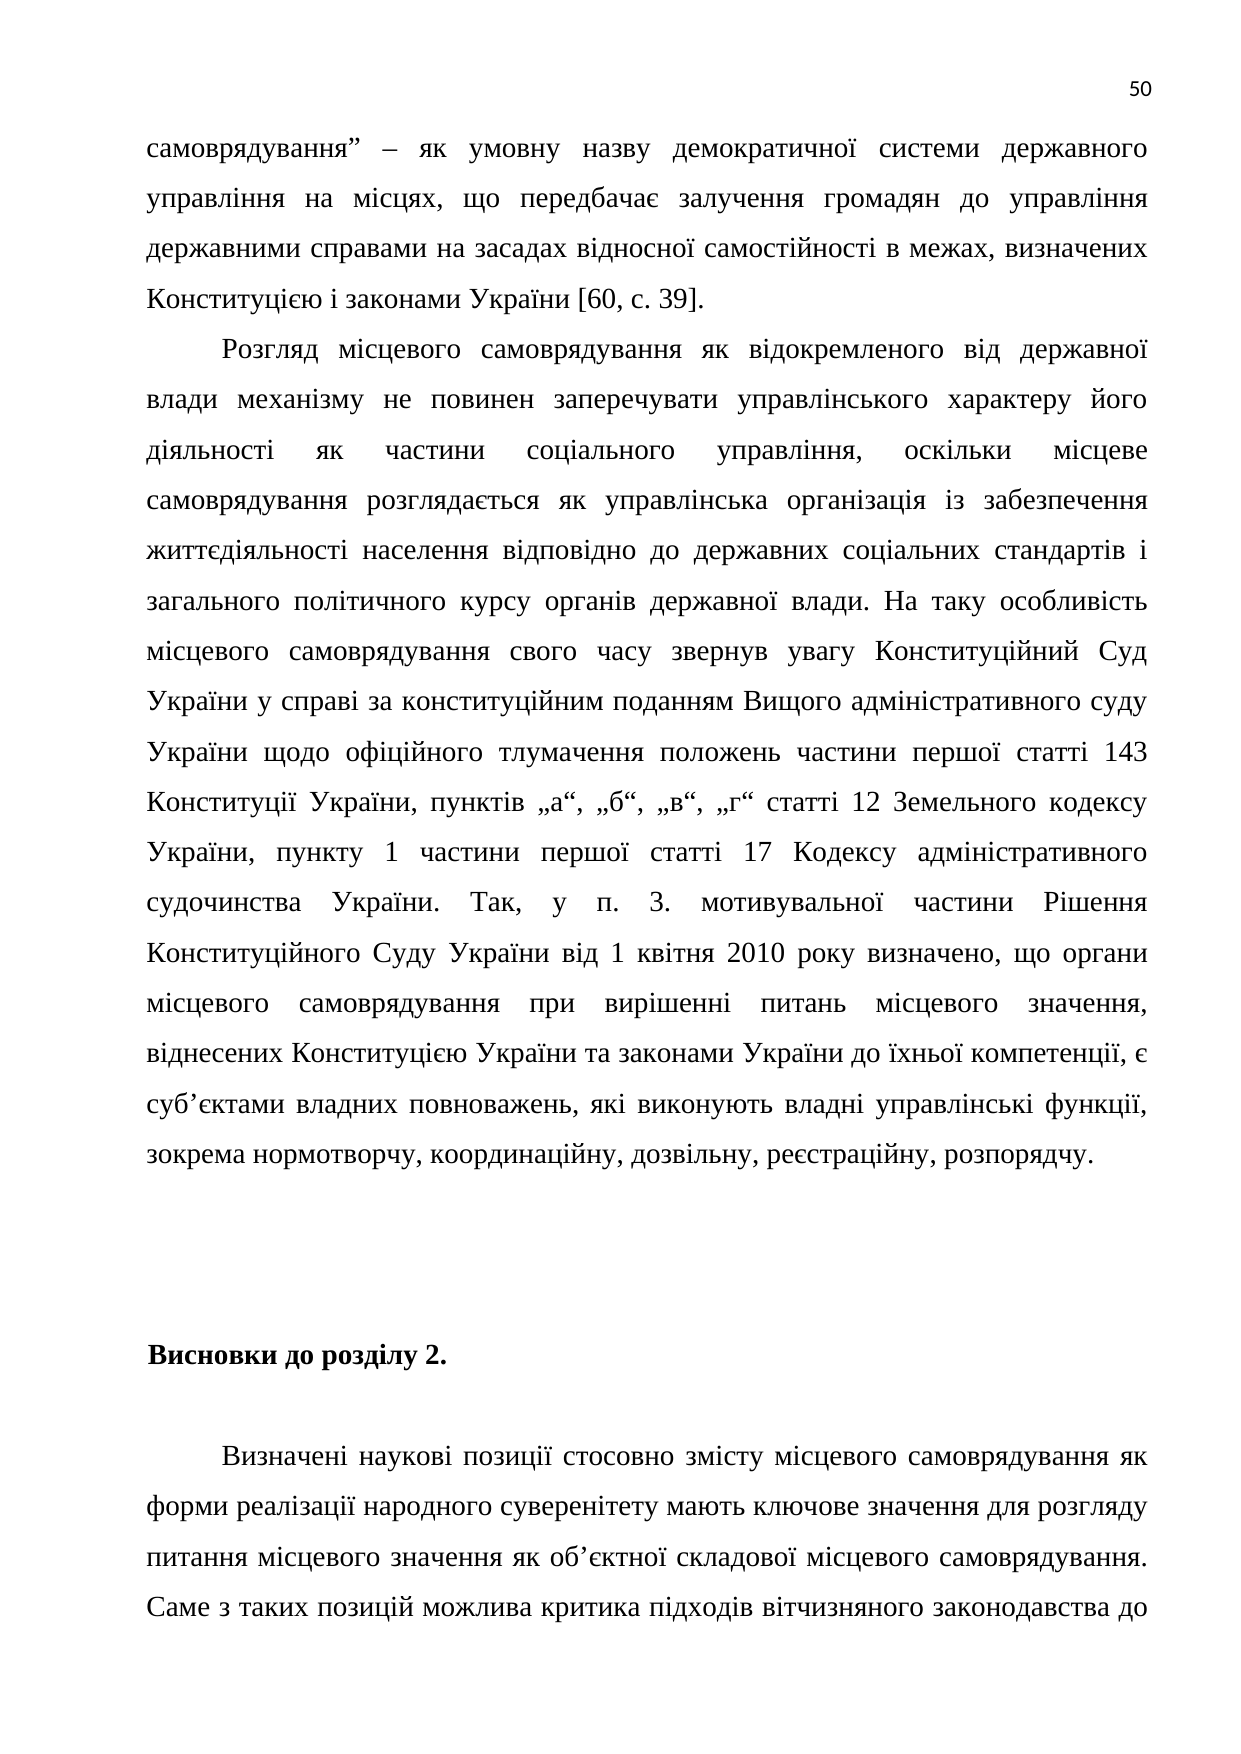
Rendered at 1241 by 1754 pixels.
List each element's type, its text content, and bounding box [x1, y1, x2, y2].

text Розгляд місцевого самоврядування як відокремленого від державної влади механізму не повинен заперечувати управлінського характеру його діяльності як частини соціального управління, оскільки місцеве самоврядування розглядається як управлінська організація із забезпечення життєдіяльності населення відповідно до державних соціальних стандартів і загального політичного курсу органів державної влади. На таку особливість місцевого самоврядування свого часу звернув увагу Конституційний Суд України у справі за конституційним поданням Вищого адміністративного суду України щодо офіційного тлумачення положень частини першої статті 143 Конституції України, пунктів „а“, „б“, „в“, „г“ статті 12 Земельного кодексу України, пункту 1 частини першої статті 17 Кодексу адміністративного судочинства України. Так, у п. 3. мотивувальної частини Рішення Конституційного Суду України від 1 квітня 2010 року визначено, що органи місцевого самоврядування при вирішенні питань місцевого значення, віднесених Конституцією України та законами України до їхньої компетенції, є суб’єктами владних повноважень, які виконують владні управлінські функції, зокрема нормотворчу, координаційну, дозвільну, реєстраційну, розпорядчу. [146, 331, 1148, 1170]
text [146, 130, 1148, 314]
text Висновки до розділу 2. [148, 1337, 1152, 1371]
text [146, 1438, 1148, 1622]
